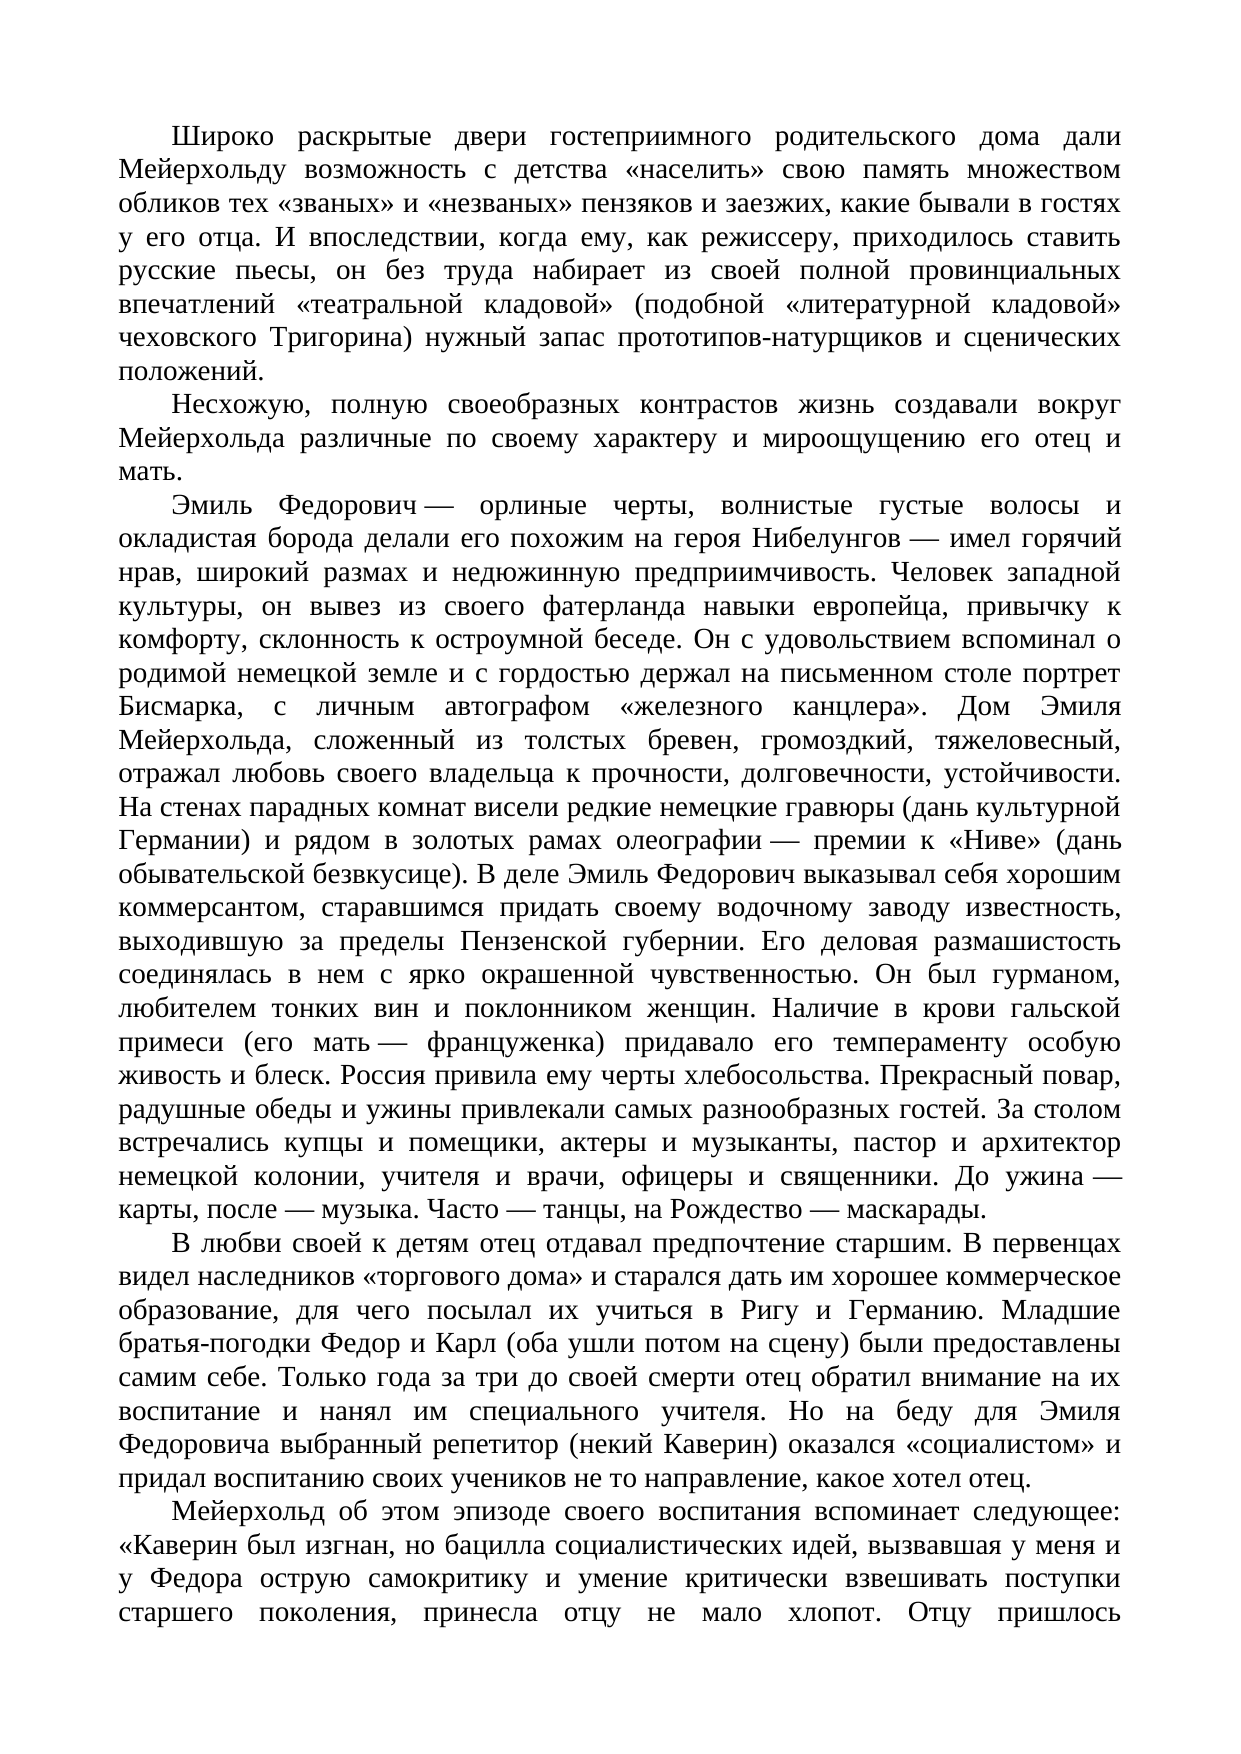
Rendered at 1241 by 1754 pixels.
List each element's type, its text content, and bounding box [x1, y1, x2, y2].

text {8} Широко раскрытые двери гостеприимного родительского дома дали Мейерхольду возможность с детства «населить» свою память множеством обликов тех «званых» и «незваных» пензяков и заезжих, какие бывали в гостях у его отца. И впоследствии, когда ему, как режиссеру, приходилось ставить русские пьесы, он без труда набирает из своей полной провинциальных впечатлений «театральной кладовой» (подобной «литературной кладовой» чеховского Тригорина) нужный запас прототипов-натурщиков и сценических положений. [118, 118, 1122, 386]
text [118, 1493, 1122, 1627]
text Эмиль Федорович — орлиные черты, волнистые густые волосы и окладистая борода делали его похожим на героя Нибелунгов — имел горячий нрав, широкий размах и недюжинную предприимчивость. Человек западной культуры, он вывез из своего фатерланда навыки европейца, привычку к комфорту, склонность к остроумной беседе. Он с удовольствием вспоминал о родимой немецкой земле и с гордостью держал на письменном столе портрет Бисмарка, с личным автографом «железного канцлера». Дом Эмиля Мейерхольда, сложенный из толстых бревен, громоздкий, тяжеловесный, отражал любовь своего владельца к прочности, долговечности, устойчивости. На стенах парадных комнат висели редкие немецкие гравюры (дань культурной Германии) и рядом в золотых рамах олеографии — премии к «Ниве» {9} (дань обывательской безвкусице). В деле Эмиль Федорович выказывал себя хорошим коммерсантом, старавшимся придать своему водочному заводу известность, выходившую за пределы Пензенской губернии. Его деловая размашистость соединялась в нем с ярко окрашенной чувственностью. Он был гурманом, любителем тонких вин и поклонником женщин. Наличие в крови гальской примеси (его мать — француженка) придавало его темпераменту особую живость и блеск. Россия привила ему черты хлебосольства. Прекрасный повар, радушные обеды и ужины привлекали самых разнообразных гостей. За столом встречались купцы и помещики, актеры и музыканты, пастор и архитектор немецкой колонии, учителя и врачи, офицеры и священники. До ужина — карты, после — музыка. Часто — танцы, на Рождество — маскарады. [118, 487, 1122, 1225]
text Несхожую, полную своеобразных контрастов жизнь создавали вокруг Мейерхольда различные по своему характеру и мироощущению его отец и мать. [118, 386, 1122, 487]
text В любви своей к детям отец отдавал предпочтение старшим. В первенцах видел наследников «торгового дома» и старался дать им хорошее коммерческое образование, для чего посылал их учиться в Ригу и Германию. Младшие братья-погодки Федор и Карл (оба ушли потом на сцену) были предоставлены самим себе. Только года за три до своей смерти отец обратил внимание на их воспитание и нанял им специального учителя. Но на беду для Эмиля Федоровича выбранный репетитор (некий Каверин) оказался «социалистом» и придал воспитанию своих учеников не то направление, какое хотел отец. [118, 1225, 1122, 1493]
